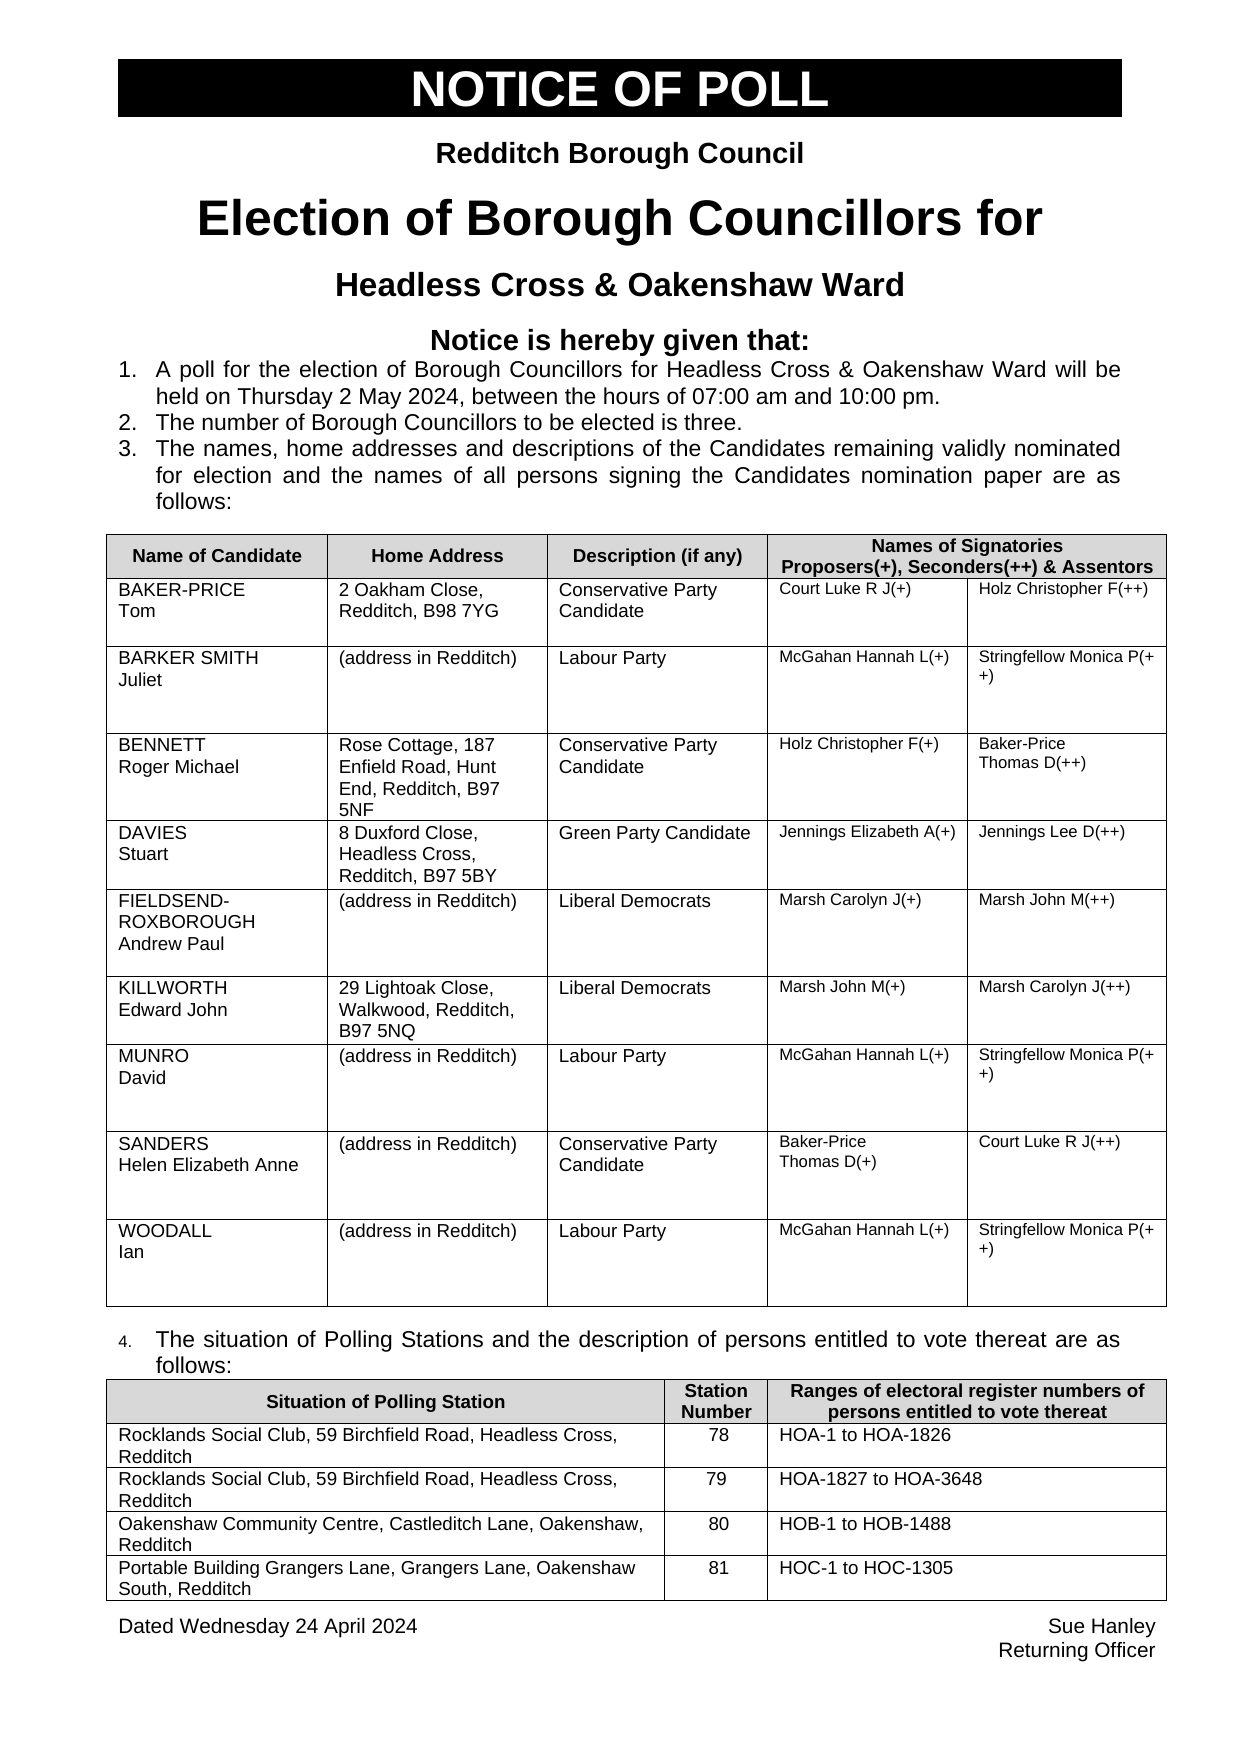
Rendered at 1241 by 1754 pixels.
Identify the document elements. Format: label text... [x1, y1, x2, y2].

text Notice is hereby given that: [118, 323, 1122, 356]
table_cell FIELDSEND-ROXBOROUGH Andrew Paul [107, 890, 327, 976]
table_cell (address in Redditch) [328, 890, 547, 976]
table_cell (address in Redditch) [328, 1132, 547, 1218]
table_cell Holz Christopher F(++) [968, 579, 1166, 646]
table_cell (address in Redditch) [328, 647, 547, 733]
table_cell Conservative Party Candidate [548, 579, 767, 646]
table_cell Court Luke R J(+) [768, 579, 967, 646]
table_cell Labour Party [548, 647, 767, 733]
table_cell Rose Cottage, 187 Enfield Road, Hunt End, Redditch, B97 5NF [328, 734, 547, 820]
table_cell BAKER-PRICE Tom [107, 579, 327, 646]
table_cell Rocklands Social Club, 59 Birchfield Road, Headless Cross, Redditch [107, 1424, 664, 1467]
table_cell DAVIES Stuart [107, 821, 327, 888]
table_cell Conservative Party Candidate [548, 1132, 767, 1218]
table_cell SANDERS Helen Elizabeth Anne [107, 1132, 327, 1218]
table_cell Marsh John M(+) [768, 977, 967, 1044]
table_cell 29 Lightoak Close, Walkwood, Redditch, B97 5NQ [328, 977, 547, 1044]
table_cell Stringfellow Monica P(++) [968, 647, 1166, 733]
text Election of Borough Councillors for [118, 188, 1122, 246]
table_cell Baker-Price Thomas D(++) [968, 734, 1166, 820]
table_cell Baker-Price Thomas D(+) [768, 1132, 967, 1218]
table_cell Marsh John M(++) [968, 890, 1166, 976]
table_cell (address in Redditch) [328, 1045, 547, 1131]
table_header Home Address [328, 535, 547, 578]
table_cell 80 [665, 1512, 767, 1555]
table_cell MUNRO David [107, 1045, 327, 1131]
table_cell Jennings Elizabeth A(+) [768, 821, 967, 888]
list A poll for the election of Borough Councillors for Headless Cross & Oakenshaw Ward will be held on Thursday 2 May 2024, between the hours of 07:00 am and 10:00 pm. [118, 356, 1122, 409]
list The number of Borough Councillors to be elected is three. [118, 409, 1122, 435]
table_cell Jennings Lee D(++) [968, 821, 1166, 888]
table_header Names of Signatories Proposers(+), Seconders(++) & Assentors [768, 535, 1166, 578]
table_cell Labour Party [548, 1045, 767, 1131]
table_header Name of Candidate [107, 535, 327, 578]
table_cell Marsh Carolyn J(+) [768, 890, 967, 976]
table_cell (address in Redditch) [328, 1220, 547, 1306]
list The names, home addresses and descriptions of the Candidates remaining validly nominated for election and the names of all persons signing the Candidates nomination paper are as follows: [118, 435, 1122, 514]
table_cell 79 [665, 1468, 767, 1511]
table_cell McGahan Hannah L(+) [768, 1220, 967, 1306]
list The situation of Polling Stations and the description of persons entitled to vote thereat are as follows: [118, 1326, 1122, 1379]
table_cell BARKER SMITH Juliet [107, 647, 327, 733]
table_cell Labour Party [548, 1220, 767, 1306]
table_cell Green Party Candidate [548, 821, 767, 888]
table_cell 78 [665, 1424, 767, 1467]
table_header Ranges of electoral register numbers of persons entitled to vote thereat [768, 1380, 1166, 1423]
table_header Description (if any) [548, 535, 767, 578]
table_cell Oakenshaw Community Centre, Castleditch Lane, Oakenshaw, Redditch [107, 1512, 664, 1555]
text Headless Cross & Oakenshaw Ward [118, 265, 1122, 303]
table_cell Marsh Carolyn J(++) [968, 977, 1166, 1044]
table_cell Court Luke R J(++) [968, 1132, 1166, 1218]
table_cell BENNETT Roger Michael [107, 734, 327, 820]
table_cell HOA-1827 to HOA-3648 [768, 1468, 1166, 1511]
table_cell KILLWORTH Edward John [107, 977, 327, 1044]
text Redditch Borough Council [118, 136, 1122, 169]
table_cell 81 [665, 1556, 767, 1599]
table_cell Stringfellow Monica P(++) [968, 1045, 1166, 1131]
table_cell Liberal Democrats [548, 977, 767, 1044]
table_cell McGahan Hannah L(+) [768, 1045, 967, 1131]
table_cell HOB-1 to HOB-1488 [768, 1512, 1166, 1555]
table_cell Holz Christopher F(+) [768, 734, 967, 820]
table_cell 2 Oakham Close, Redditch, B98 7YG [328, 579, 547, 646]
table_cell Liberal Democrats [548, 890, 767, 976]
table_cell Portable Building Grangers Lane, Grangers Lane, Oakenshaw South, Redditch [107, 1556, 664, 1599]
table_cell McGahan Hannah L(+) [768, 647, 967, 733]
table_cell WOODALL Ian [107, 1220, 327, 1306]
table_cell Rocklands Social Club, 59 Birchfield Road, Headless Cross, Redditch [107, 1468, 664, 1511]
table_cell HOA-1 to HOA-1826 [768, 1424, 1166, 1467]
table_cell 8 Duxford Close, Headless Cross, Redditch, B97 5BY [328, 821, 547, 888]
table_header Situation of Polling Station [107, 1380, 664, 1423]
text NOTICE OF POLL [118, 59, 1122, 117]
table_cell Conservative Party Candidate [548, 734, 767, 820]
table_cell Stringfellow Monica P(++) [968, 1220, 1166, 1306]
table_cell HOC-1 to HOC-1305 [768, 1556, 1166, 1599]
table_header Station Number [665, 1380, 767, 1423]
